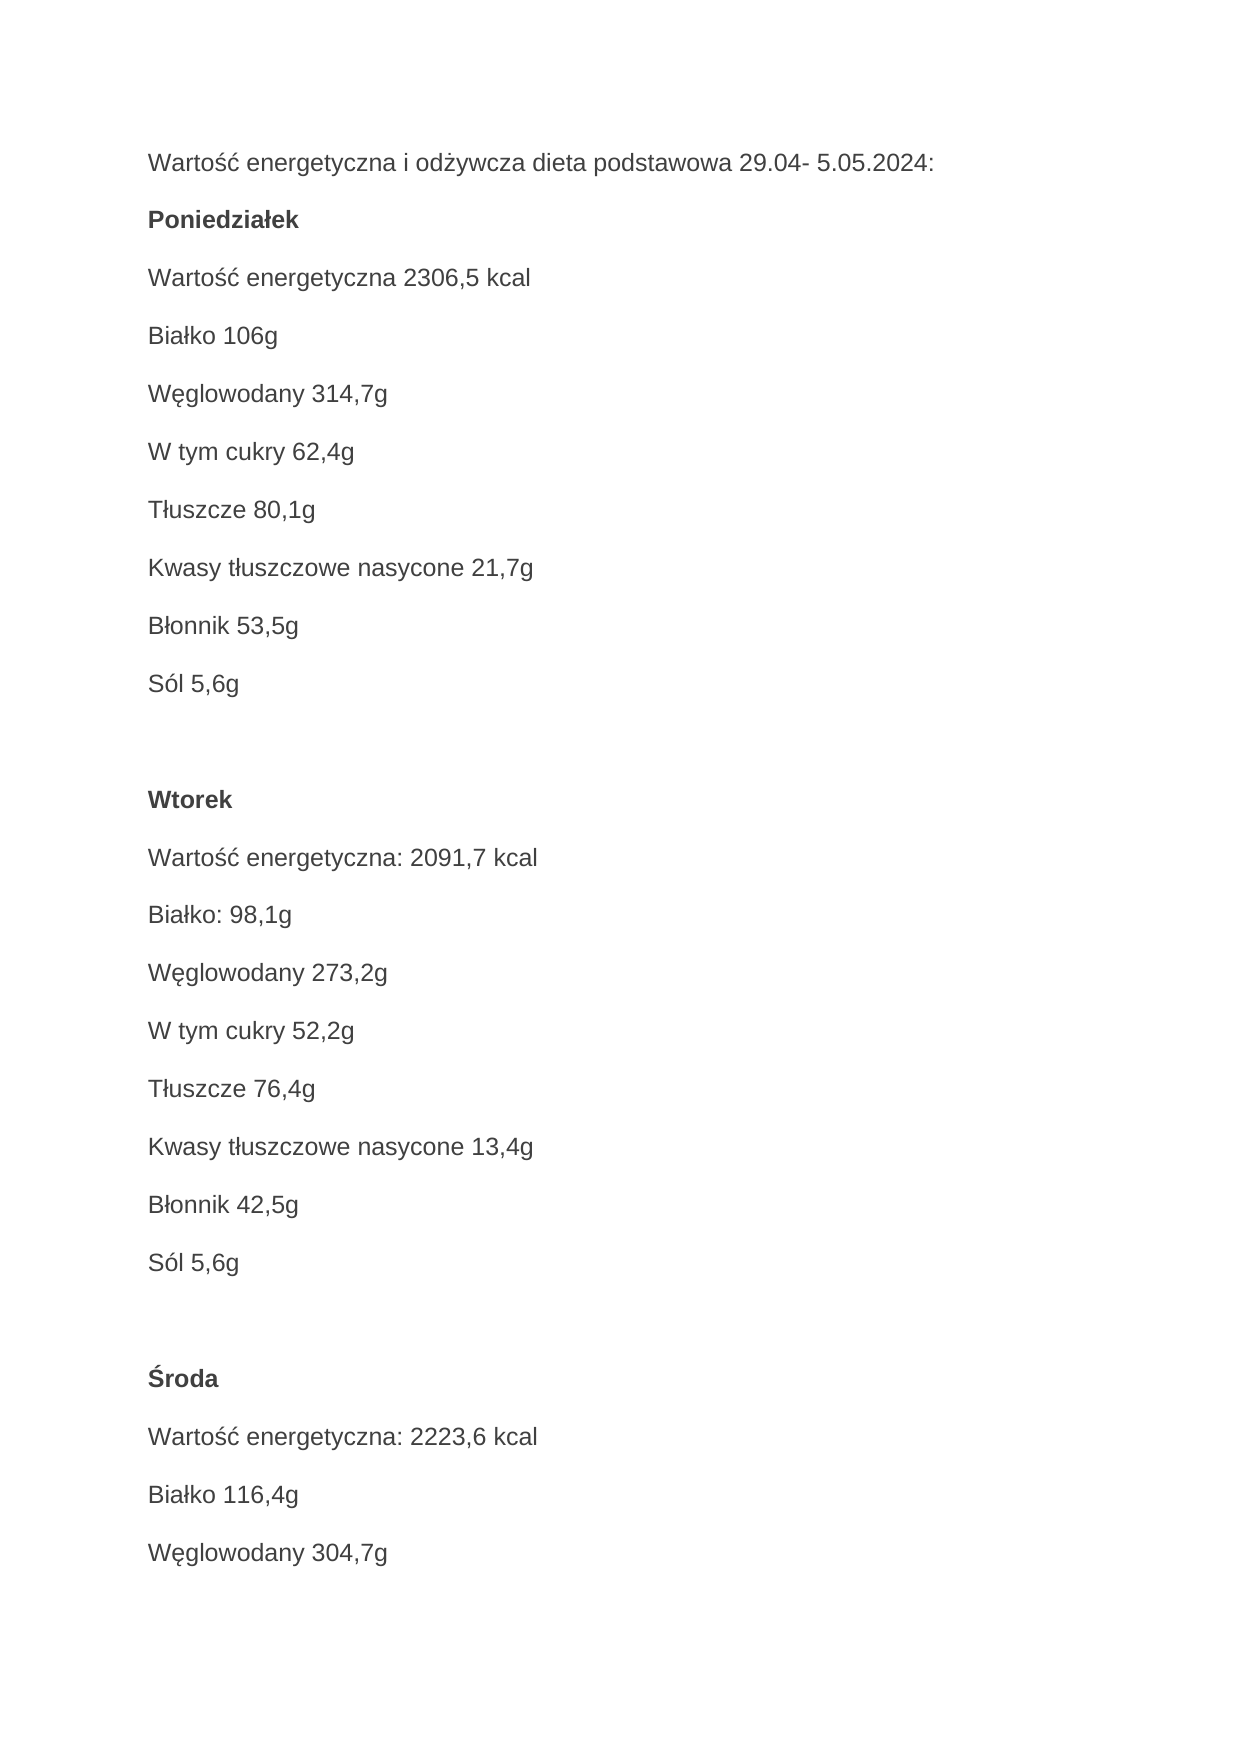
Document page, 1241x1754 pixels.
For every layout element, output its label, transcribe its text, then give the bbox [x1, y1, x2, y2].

text Wtorek [148, 785, 1093, 813]
text Błonnik 42,5g [148, 1190, 1093, 1219]
text Tłuszcze 80,1g [148, 495, 1093, 524]
text Białko 106g [148, 321, 1093, 350]
text Kwasy tłuszczowe nasycone 13,4g [148, 1132, 1093, 1161]
text Błonnik 53,5g [148, 611, 1093, 640]
text Sól 5,6g [148, 669, 1093, 698]
text Wartość energetyczna 2306,5 kcal [148, 263, 1093, 292]
text Wartość energetyczna i odżywcza dieta podstawowa 29.04- 5.05.2024: [148, 148, 1093, 176]
text Poniedziałek [148, 206, 1093, 234]
text Węglowodany 304,7g [148, 1538, 1093, 1566]
text Białko: 98,1g [148, 901, 1093, 929]
text Węglowodany 273,2g [148, 958, 1093, 987]
text Kwasy tłuszczowe nasycone 21,7g [148, 553, 1093, 582]
text W tym cukry 62,4g [148, 437, 1093, 466]
text Białko 116,4g [148, 1480, 1093, 1508]
text W tym cukry 52,2g [148, 1016, 1093, 1045]
text Wartość energetyczna: 2091,7 kcal [148, 843, 1093, 871]
text Węglowodany 314,7g [148, 379, 1093, 408]
text Tłuszcze 76,4g [148, 1074, 1093, 1103]
text Wartość energetyczna: 2223,6 kcal [148, 1422, 1093, 1451]
text Sól 5,6g [148, 1248, 1093, 1277]
text Środa [148, 1364, 1093, 1393]
